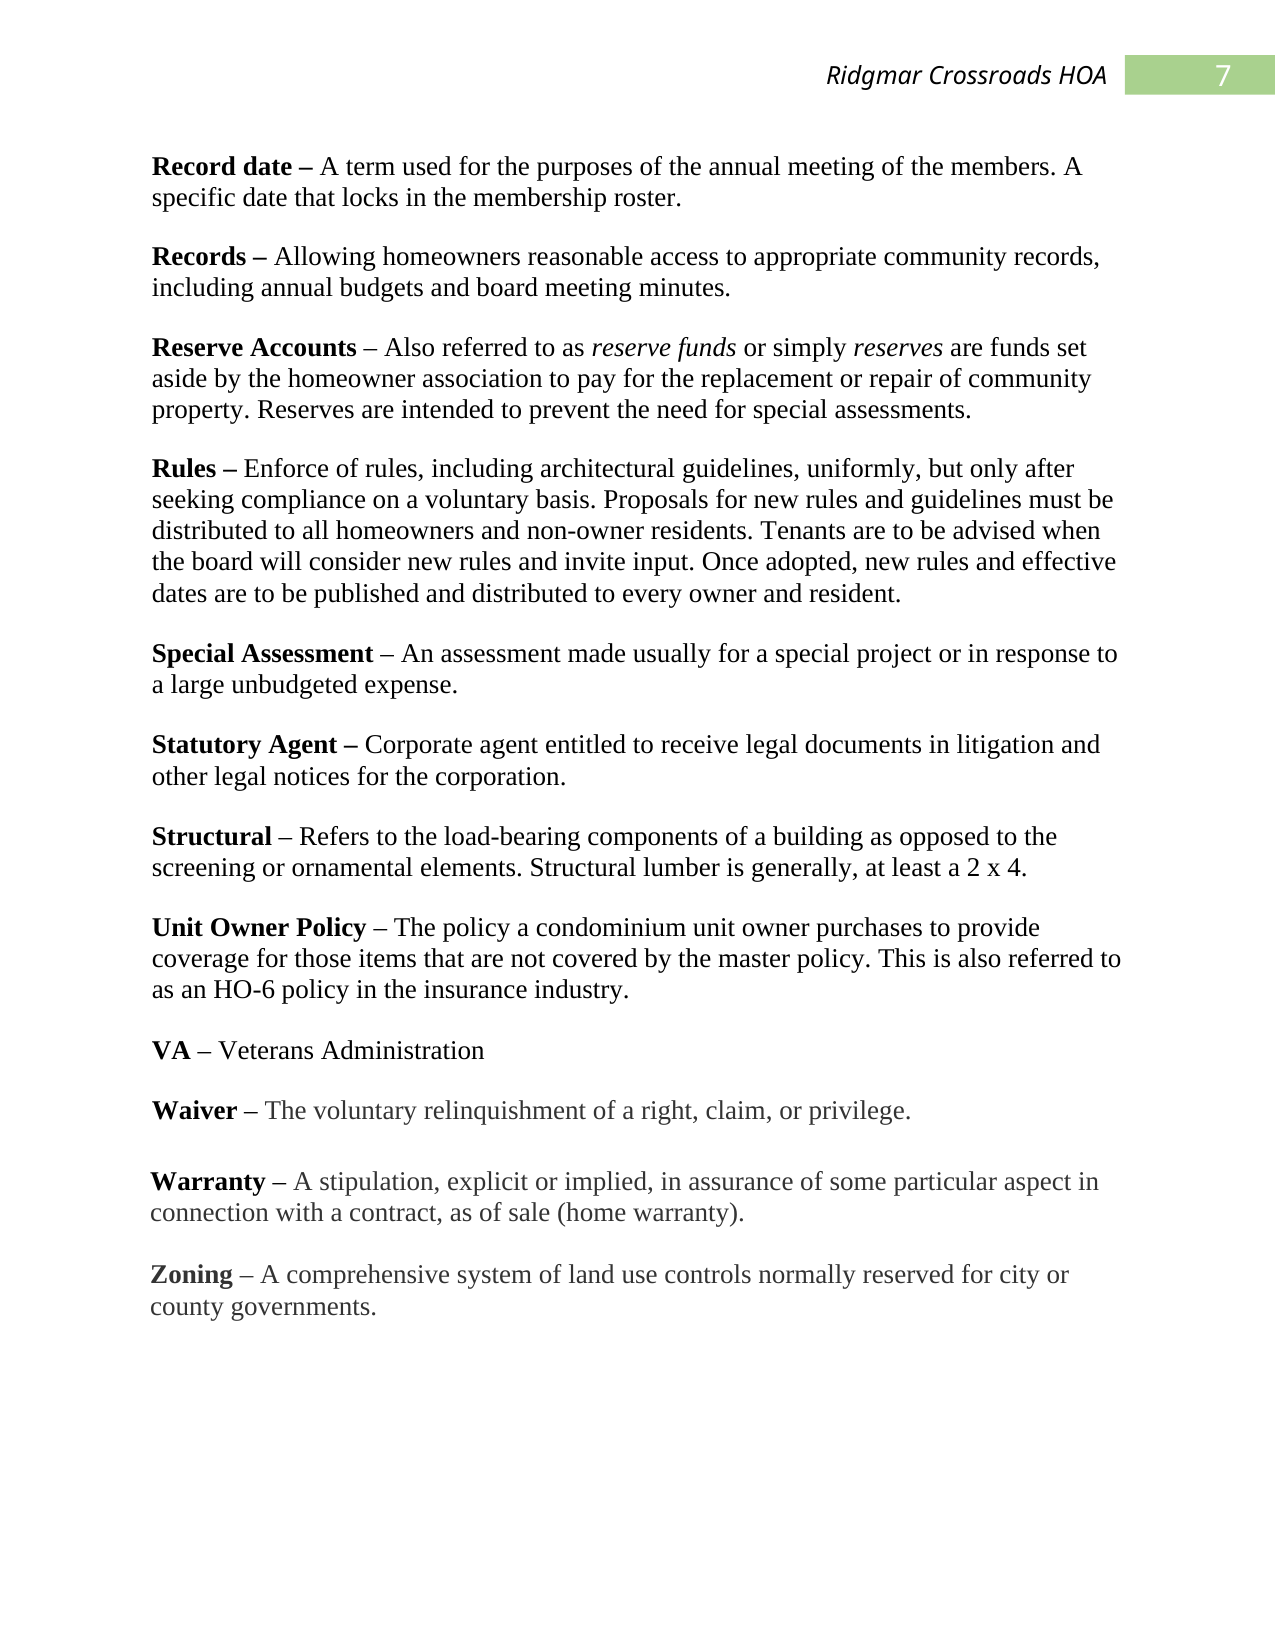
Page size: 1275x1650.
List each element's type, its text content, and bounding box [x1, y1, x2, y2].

table_header [150, 150, 1125, 1126]
text Zoning – A comprehensive system of land use controls normally reserved for city or county governments. [377, 1259, 1125, 1321]
text Warranty – A stipulation, explicit or implied, in assurance of some particular aspect in connection with a contract, as of sale (home warranty). [745, 1165, 1125, 1227]
